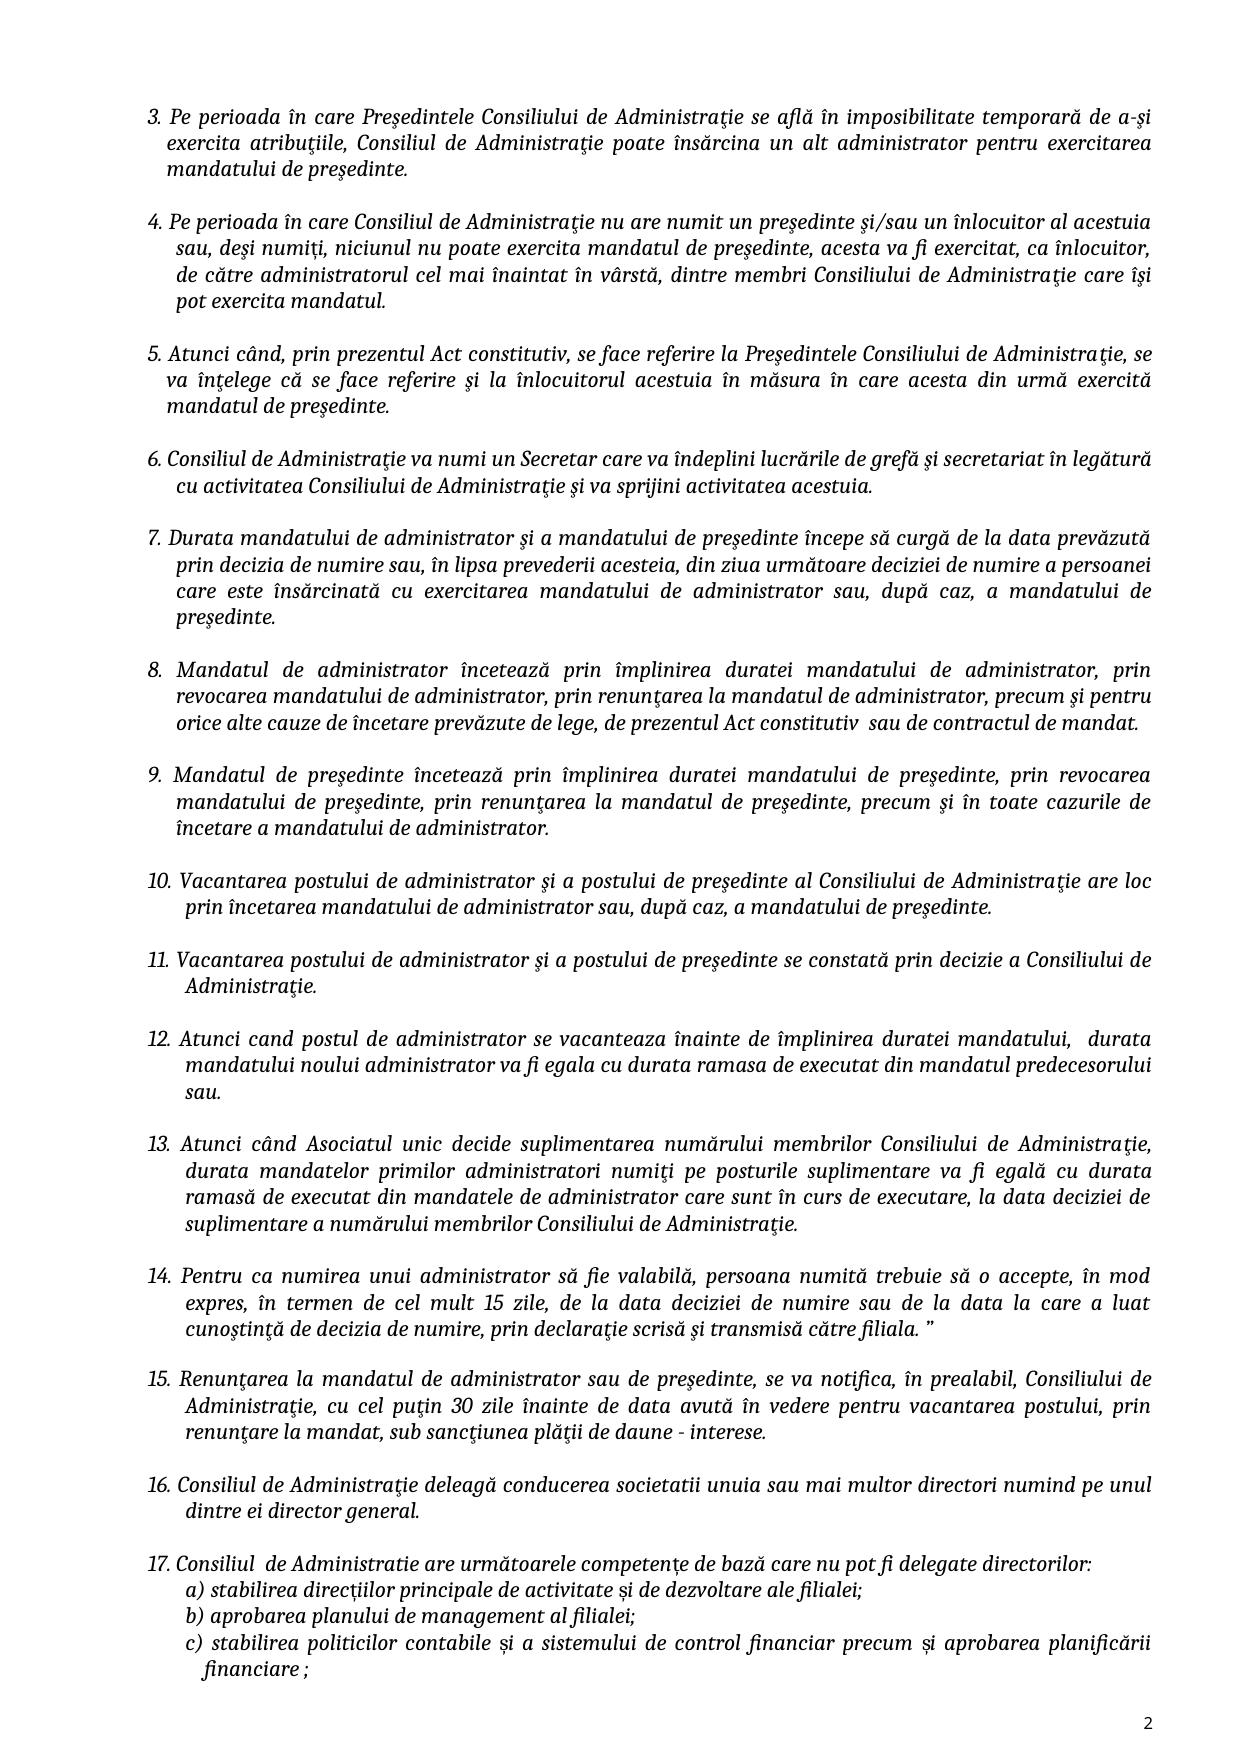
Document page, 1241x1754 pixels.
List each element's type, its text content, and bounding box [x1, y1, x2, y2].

text 15. Renunţarea la mandatul de administrator sau de preşedinte, se va notifica, în prealabil, Consiliului de Administraţie, cu cel puţin 30 zile înainte de data avută în vedere pentru vacantarea postului, prin renunţare la mandat, sub sancţiunea plăţii de daune - interese. [148, 1366, 1153, 1445]
text 10. Vacantarea postului de administrator şi a postului de preşedinte al Consiliului de Administraţie are loc prin încetarea mandatului de administrator sau, după caz, a mandatului de preşedinte. [148, 868, 1153, 920]
text a) stabilirea direcțiilor principale de activitate și de dezvoltare ale filialei; [185, 1577, 1153, 1603]
text c) stabilirea politicilor contabile și a sistemului de control financiar precum și aprobarea planificării financiare ; [185, 1630, 1153, 1682]
text 17. Consiliul de Administratie are următoarele competențe de bază care nu pot fi delegate directorilor: [148, 1551, 1153, 1577]
text b) aprobarea planului de management al filialei; [185, 1603, 1153, 1630]
text 5. Atunci când, prin prezentul Act constitutiv, se face referire la Preşedintele Consiliului de Administraţie, se va înţelege că se face referire şi la înlocuitorul acestuia în măsura în care acesta din urmă exercită mandatul de preşedinte. [148, 341, 1153, 420]
text 14. Pentru ca numirea unui administrator să fie valabilă, persoana numită trebuie să o accepte, în mod expres, în termen de cel mult 15 zile, de la data deciziei de numire sau de la data la care a luat cunoştinţă de decizia de numire, prin declaraţie scrisă şi transmisă către filiala. ” [148, 1263, 1153, 1342]
text 16. Consiliul de Administraţie deleagă conducerea societatii unuia sau mai multor directori numind pe unul dintre ei director general. [148, 1472, 1153, 1524]
text 11. Vacantarea postului de administrator şi a postului de preşedinte se constată prin decizie a Consiliului de Administraţie. [148, 947, 1153, 999]
text 8. Mandatul de administrator încetează prin împlinirea duratei mandatului de administrator, prin revocarea mandatului de administrator, prin renunţarea la mandatul de administrator, precum şi pentru orice alte cauze de încetare prevăzute de lege, de prezentul Act constitutiv sau de contractul de mandat. [148, 657, 1153, 736]
text 6. Consiliul de Administraţie va numi un Secretar care va îndeplini lucrările de grefă şi secretariat în legătură cu activitatea Consiliului de Administraţie şi va sprijini activitatea acestuia. [148, 446, 1153, 499]
text 13. Atunci când Asociatul unic decide suplimentarea numărului membrilor Consiliului de Administraţie, durata mandatelor primilor administratori numiţi pe posturile suplimentare va fi egală cu durata ramasă de executat din mandatele de administrator care sunt în curs de executare, la data deciziei de suplimentare a numărului membrilor Consiliului de Administraţie. [148, 1131, 1153, 1237]
text 4. Pe perioada în care Consiliul de Administraţie nu are numit un preşedinte şi/sau un înlocuitor al acestuia sau, deşi numiți, niciunul nu poate exercita mandatul de preşedinte, acesta va fi exercitat, ca înlocuitor, de către administratorul cel mai înaintat în vârstă, dintre membri Consiliului de Administraţie care îşi pot exercita mandatul. [148, 209, 1153, 314]
text 7. Durata mandatului de administrator şi a mandatului de preşedinte începe să curgă de la data prevăzută prin decizia de numire sau, în lipsa prevederii acesteia, din ziua următoare deciziei de numire a persoanei care este însărcinată cu exercitarea mandatului de administrator sau, după caz, a mandatului de preşedinte. [148, 525, 1153, 631]
text 12. Atunci cand postul de administrator se vacanteaza înainte de împlinirea duratei mandatului, durata mandatului noului administrator va fi egala cu durata ramasa de executat din mandatul predecesorului sau. [148, 1026, 1153, 1105]
text 3. Pe perioada în care Preşedintele Consiliului de Administraţie se află în imposibilitate temporară de a-şi exercita atribuţiile, Consiliul de Administraţie poate însărcina un alt administrator pentru exercitarea mandatului de preşedinte. [148, 103, 1153, 182]
text 9. Mandatul de preşedinte încetează prin împlinirea duratei mandatului de preşedinte, prin revocarea mandatului de preşedinte, prin renunţarea la mandatul de preşedinte, precum şi în toate cazurile de încetare a mandatului de administrator. [148, 762, 1153, 841]
